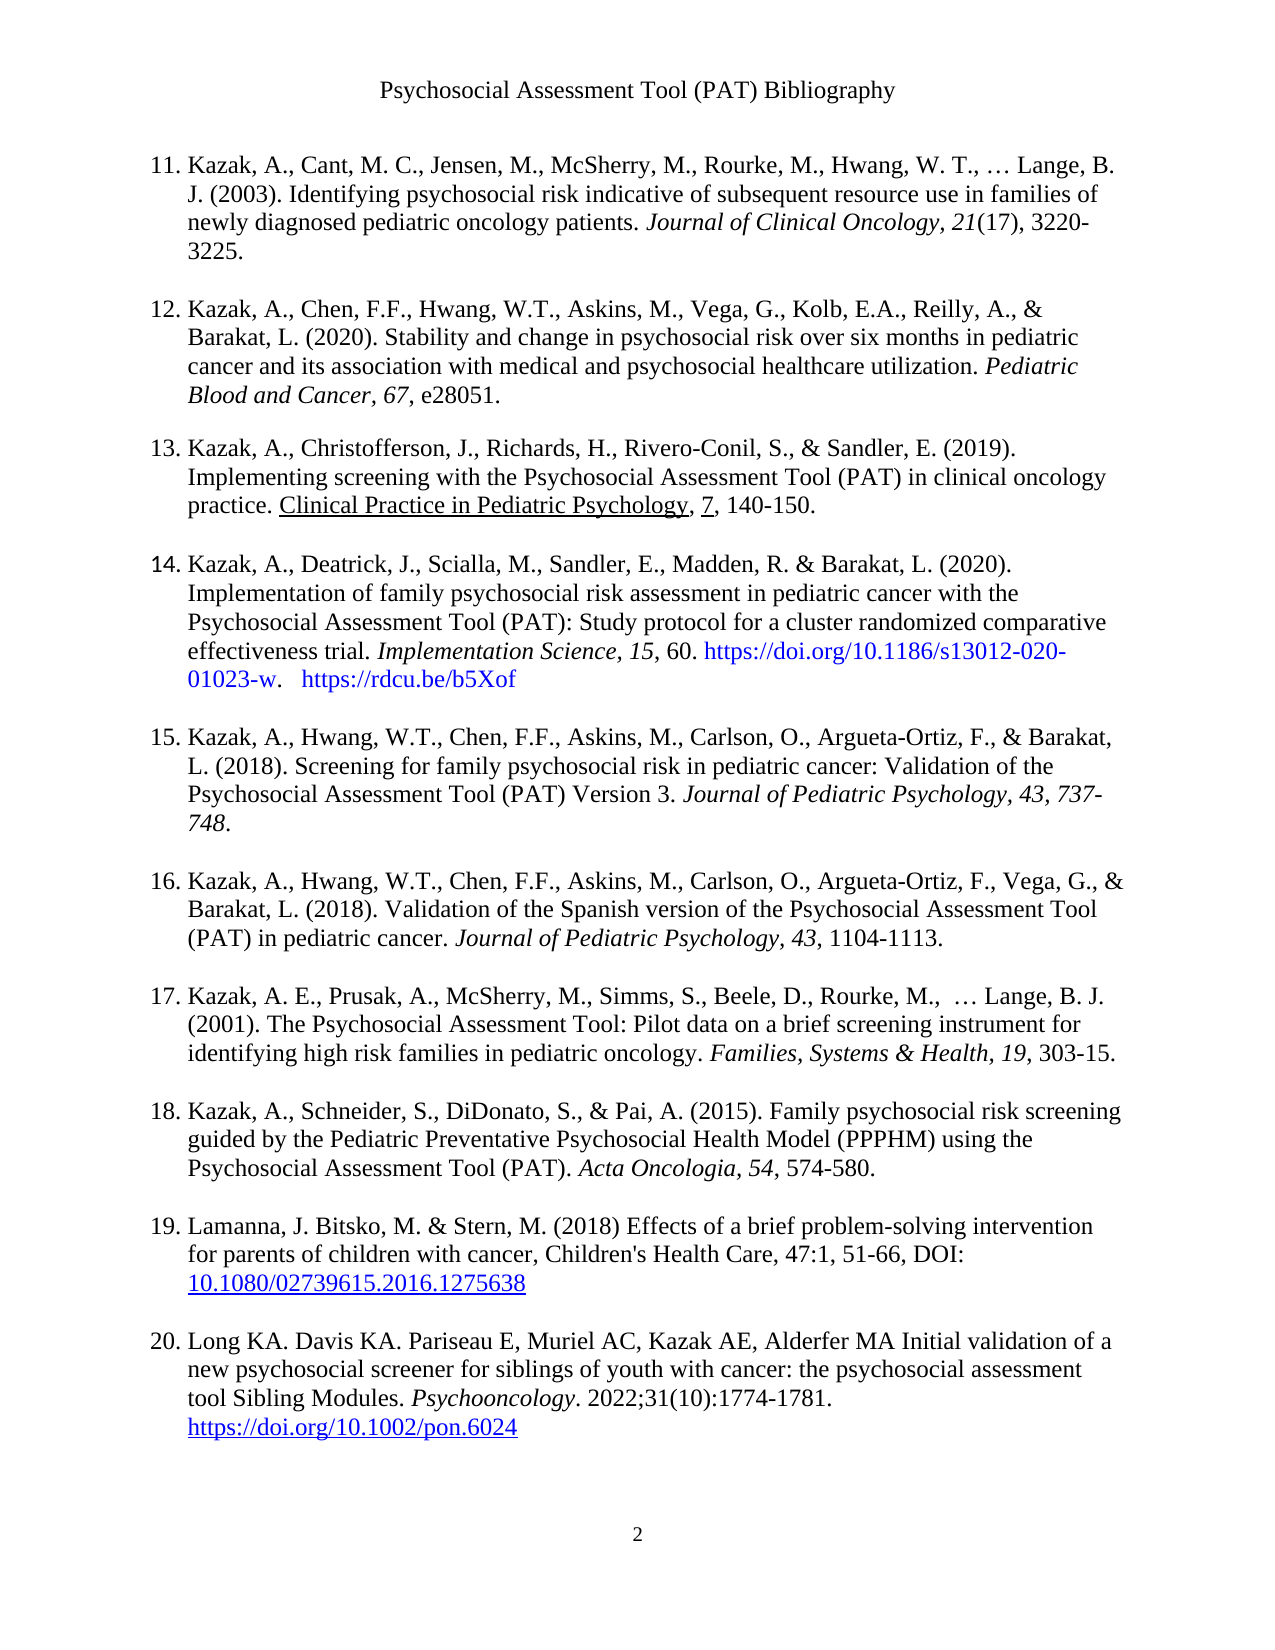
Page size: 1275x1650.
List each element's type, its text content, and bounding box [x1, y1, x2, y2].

list Kazak, A., Hwang, W.T., Chen, F.F., Askins, M., Carlson, O., Argueta-Ortiz, F., Vega, G., & Barakat, L. (2018). Validation of the Spanish version of the Psychosocial Assessment Tool (PAT) in pediatric cancer. Journal of Pediatric Psychology, 43, 1104-1113. [150, 866, 1125, 952]
list Lamanna, J. Bitsko, M. & Stern, M. (2018) Effects of a brief problem-solving intervention for parents of children with cancer, Children's Health Care, 47:1, 51-66, DOI: 10.1080/02739615.2016.1275638 [150, 1211, 1125, 1297]
list Kazak, A., Chen, F.F., Hwang, W.T., Askins, M., Vega, G., Kolb, E.A., Reilly, A., & Barakat, L. (2020). Stability and change in psychosocial risk over six months in pediatric cancer and its association with medical and psychosocial healthcare utilization. Pediatric Blood and Cancer, 67, e28051. [150, 294, 1125, 409]
list Long KA. Davis KA. Pariseau E, Muriel AC, Kazak AE, Alderfer MA Initial validation of a new psychosocial screener for siblings of youth with cancer: the psychosocial assessment tool Sibling Modules. Psychooncology. 2022;31(10):1774-1781. https://doi.org/10.1002/pon.6024 [150, 1326, 1125, 1441]
list Kazak, A., Christofferson, J., Richards, H., Rivero-Conil, S., & Sandler, E. (2019). Implementing screening with the Psychosocial Assessment Tool (PAT) in clinical oncology practice. Clinical Practice in Pediatric Psychology, 7, 140-150. [150, 433, 1125, 519]
list Kazak, A., Cant, M. C., Jensen, M., McSherry, M., Rourke, M., Hwang, W. T., … Lange, B. J. (2003). Identifying psychosocial risk indicative of subsequent resource use in families of newly diagnosed pediatric oncology patients. Journal of Clinical Oncology, 21(17), 3220-3225. [150, 150, 1125, 265]
list Kazak, A., Hwang, W.T., Chen, F.F., Askins, M., Carlson, O., Argueta-Ortiz, F., & Barakat, L. (2018). Screening for family psychosocial risk in pediatric cancer: Validation of the Psychosocial Assessment Tool (PAT) Version 3. Journal of Pediatric Psychology, 43, 737-748. [150, 722, 1125, 837]
list Kazak, A., Schneider, S., DiDonato, S., & Pai, A. (2015). Family psychosocial risk screening guided by the Pediatric Preventative Psychosocial Health Model (PPPHM) using the Psychosocial Assessment Tool (PAT). Acta Oncologia, 54, 574-580. [150, 1096, 1125, 1182]
list Kazak, A., Deatrick, J., Scialla, M., Sandler, E., Madden, R. & Barakat, L. (2020). Implementation of family psychosocial risk assessment in pediatric cancer with the Psychosocial Assessment Tool (PAT): Study protocol for a cluster randomized comparative effectiveness trial. Implementation Science, 15, 60. https://doi.org/10.1186/s13012-020-01023-w. https://rdcu.be/b5Xof [150, 548, 1125, 693]
list Kazak, A. E., Prusak, A., McSherry, M., Simms, S., Beele, D., Rourke, M., … Lange, B. J. (2001). The Psychosocial Assessment Tool: Pilot data on a brief screening instrument for identifying high risk families in pediatric oncology. Families, Systems & Health, 19, 303-15. [150, 981, 1125, 1067]
